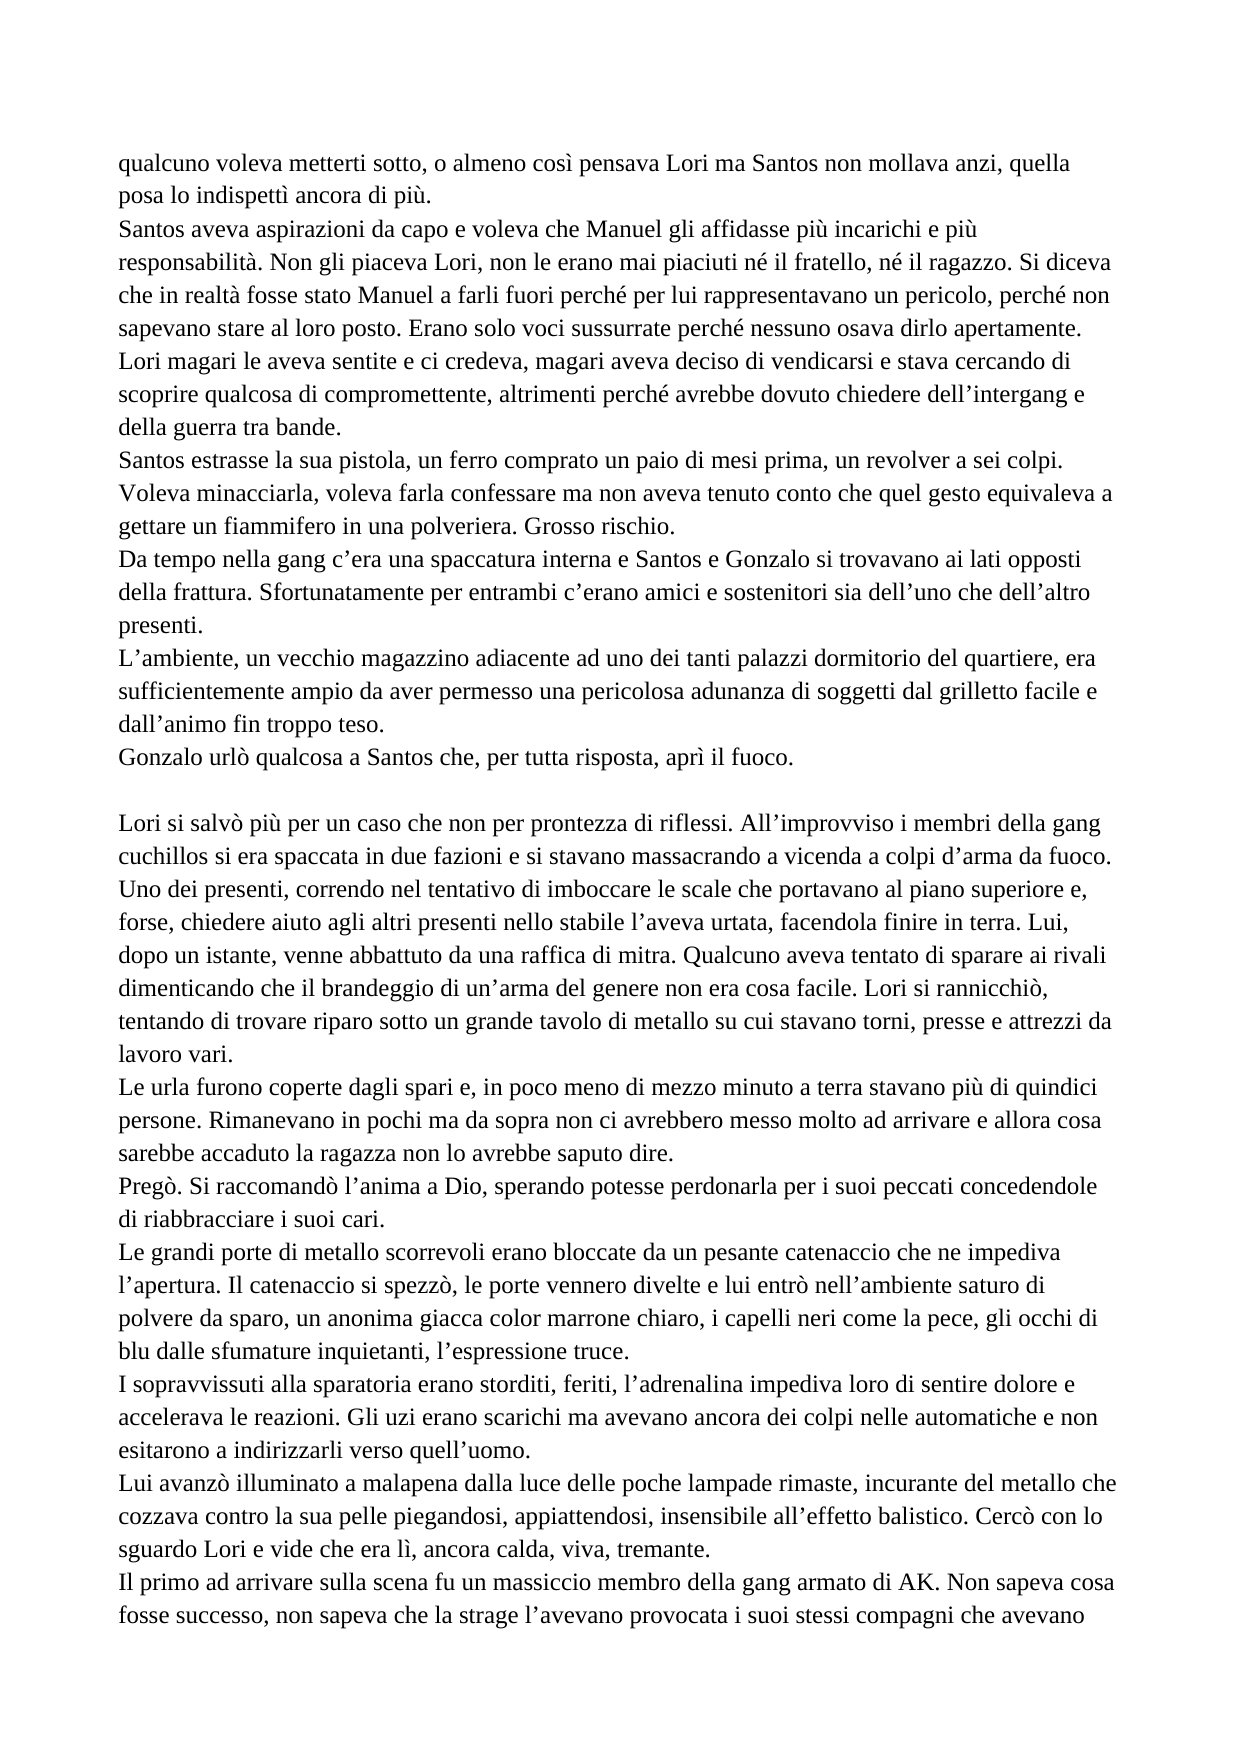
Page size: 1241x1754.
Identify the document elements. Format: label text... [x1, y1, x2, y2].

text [118, 1567, 1122, 1629]
text I sopravvissuti alla sparatoria erano storditi, feriti, l’adrenalina impediva loro di sentire dolore e accelerava le reazioni. Gli uzi erano scarichi ma avevano ancora dei colpi nelle automatiche e non esitarono a indirizzarli verso quell’uomo. [118, 1369, 1122, 1464]
text Pregò. Si raccomandò l’anima a Dio, sperando potesse perdonarla per i suoi peccati concedendole di riabbracciare i suoi cari. [118, 1171, 1122, 1233]
text Lui avanzò illuminato a malapena dalla luce delle poche lampade rimaste, incurante del metallo che cozzava contro la sua pelle piegandosi, appiattendosi, insensibile all’effetto balistico. Cercò con lo sguardo Lori e vide che era lì, ancora calda, viva, tremante. [118, 1468, 1122, 1563]
text Le urla furono coperte dagli spari e, in poco meno di mezzo minuto a terra stavano più di quindici persone. Rimanevano in pochi ma da sopra non ci avrebbero messo molto ad arrivare e allora cosa sarebbe accaduto la ragazza non lo avrebbe saputo dire. [118, 1072, 1122, 1167]
text Lori si salvò più per un caso che non per prontezza di riflessi. All’improvviso i membri della gang cuchillos si era spaccata in due fazioni e si stavano massacrando a vicenda a colpi d’arma da fuoco. Uno dei presenti, correndo nel tentativo di imboccare le scale che portavano al piano superiore e, forse, chiedere aiuto agli altri presenti nello stabile l’aveva urtata, facendola finire in terra. Lui, dopo un istante, venne abbattuto da una raffica di mitra. Qualcuno aveva tentato di sparare ai rivali dimenticando che il brandeggio di un’arma del genere non era cosa facile. Lori si rannicchiò, tentando di trovare riparo sotto un grande tavolo di metallo su cui stavano torni, presse e attrezzi da lavoro vari. [118, 808, 1122, 1068]
text Santos aveva aspirazioni da capo e voleva che Manuel gli affidasse più incarichi e più responsabilità. Non gli piaceva Lori, non le erano mai piaciuti né il fratello, né il ragazzo. Si diceva che in realtà fosse stato Manuel a farli fuori perché per lui rappresentavano un pericolo, perché non sapevano stare al loro posto. Erano solo voci sussurrate perché nessuno osava dirlo apertamente. Lori magari le aveva sentite e ci credeva, magari aveva deciso di vendicarsi e stava cercando di scoprire qualcosa di compromettente, altrimenti perché avrebbe dovuto chiedere dell’intergang e della guerra tra bande. [118, 214, 1122, 441]
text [118, 148, 1122, 209]
text L’ambiente, un vecchio magazzino adiacente ad uno dei tanti palazzi dormitorio del quartiere, era sufficientemente ampio da aver permesso una pericolosa adunanza di soggetti dal grilletto facile e dall’animo fin troppo teso. [118, 643, 1122, 738]
text Santos estrasse la sua pistola, un ferro comprato un paio di mesi prima, un revolver a sei colpi. [118, 445, 1122, 473]
text Da tempo nella gang c’era una spaccatura interna e Santos e Gonzalo si trovavano ai lati opposti della frattura. Sfortunatamente per entrambi c’erano amici e sostenitori sia dell’uno che dell’altro presenti. [118, 544, 1122, 639]
text Le grandi porte di metallo scorrevoli erano bloccate da un pesante catenaccio che ne impediva l’apertura. Il catenaccio si spezzò, le porte vennero divelte e lui entrò nell’ambiente saturo di polvere da sparo, un anonima giacca color marrone chiaro, i capelli neri come la pece, gli occhi di blu dalle sfumature inquietanti, l’espressione truce. [118, 1237, 1122, 1365]
text Voleva minacciarla, voleva farla confessare ma non aveva tenuto conto che quel gesto equivaleva a gettare un fiammifero in una polveriera. Grosso rischio. [118, 478, 1122, 539]
text Gonzalo urlò qualcosa a Santos che, per tutta risposta, aprì il fuoco. [118, 742, 1122, 771]
